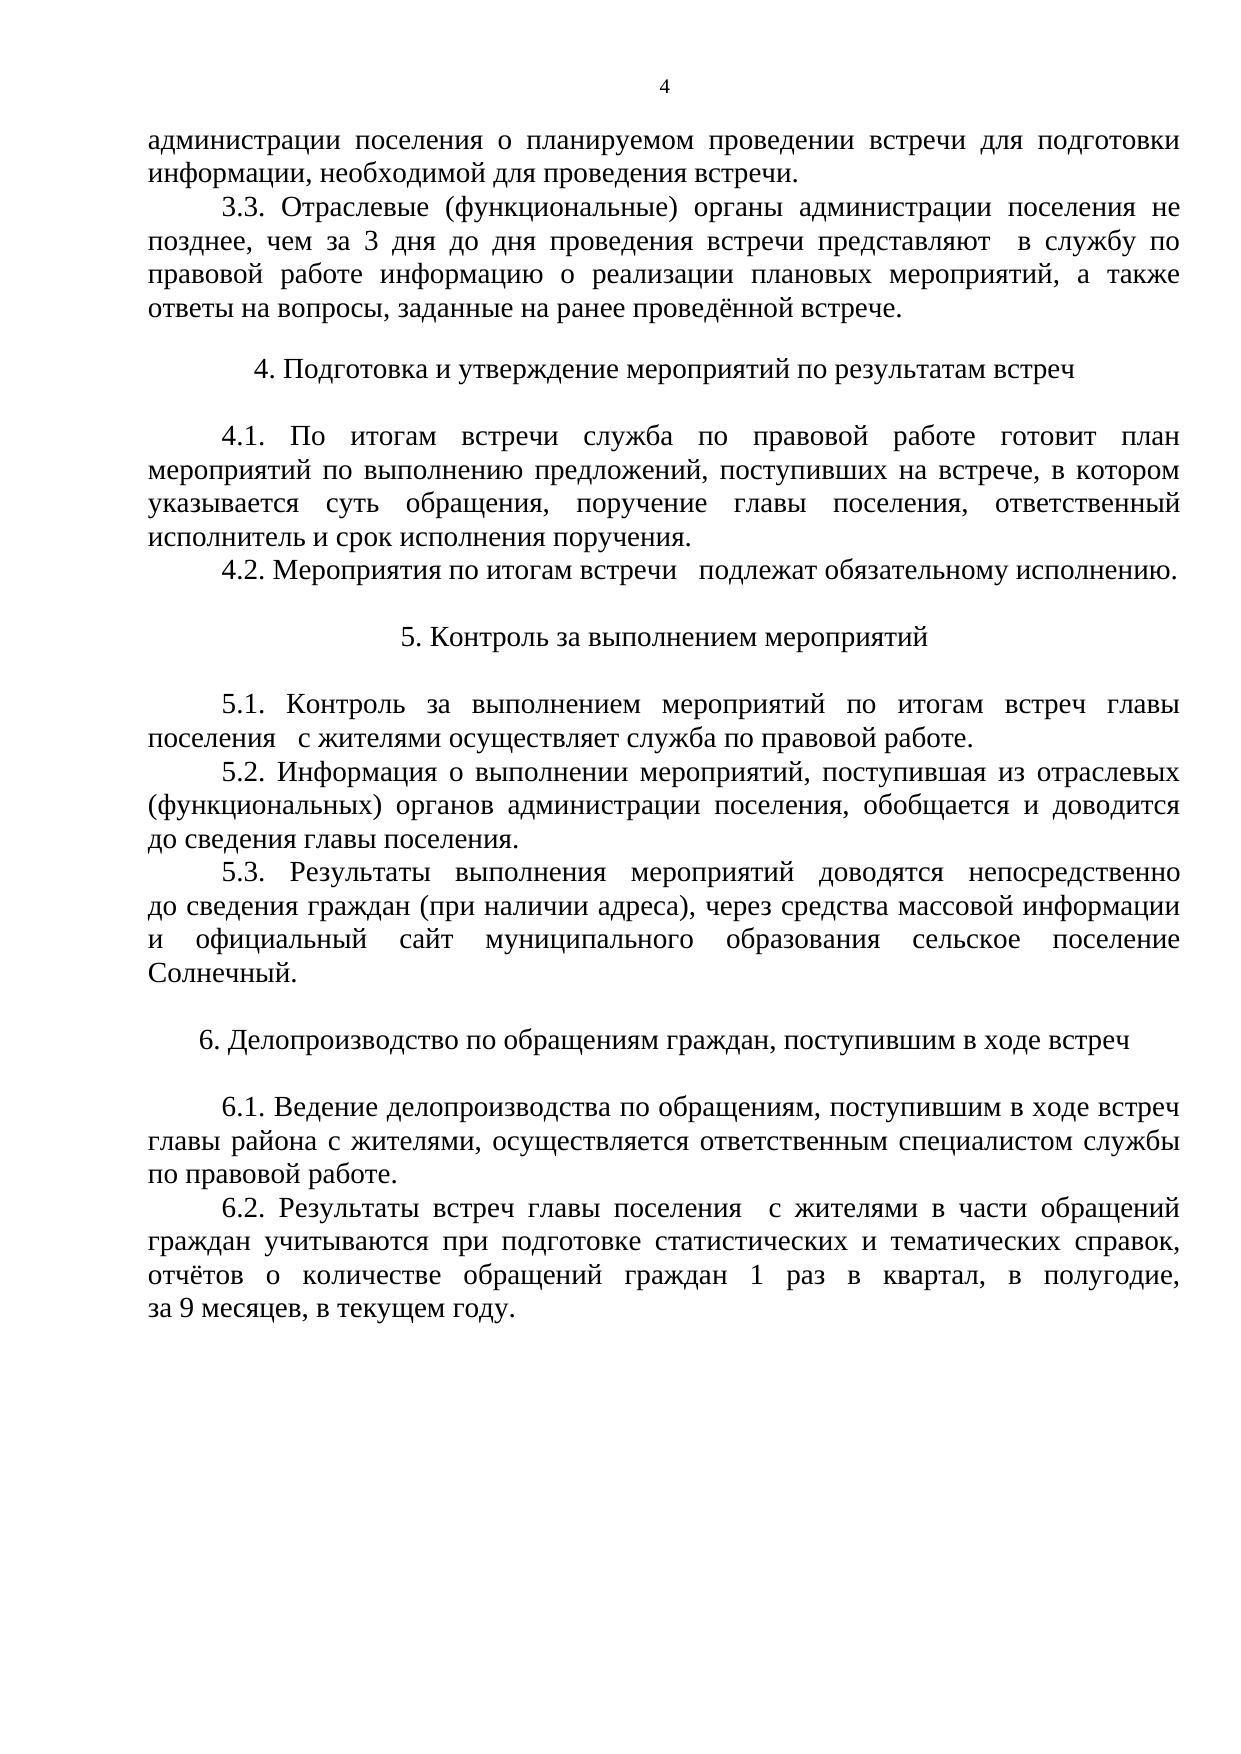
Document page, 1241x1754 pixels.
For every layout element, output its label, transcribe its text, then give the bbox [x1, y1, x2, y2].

text 4.2. Мероприятия по итогам встречи подлежат обязательному исполнению. [148, 552, 1181, 586]
text 6.2. Результаты встреч главы поселения с жителями в части обращений граждан учитываются при подготовке статистических и тематических справок, отчётов о количестве обращений граждан 1 раз в квартал, в полугодие, за 9 месяцев, в текущем году. [148, 1190, 1181, 1324]
text 6. Делопроизводство по обращениям граждан, поступившим в ходе встреч [148, 1022, 1181, 1056]
text 4. Подготовка и утверждение мероприятий по результатам встреч [148, 351, 1181, 385]
text 5.1. Контроль за выполнением мероприятий по итогам встреч главы поселения с жителями осуществляет служба по правовой работе. [148, 687, 1181, 754]
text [148, 122, 1181, 189]
text 5.2. Информация о выполнении мероприятий, поступившая из отраслевых (функциональных) органов администрации поселения, обобщается и доводится до сведения главы поселения. [148, 754, 1181, 854]
text 4.1. По итогам встречи служба по правовой работе готовит план мероприятий по выполнению предложений, поступивших на встрече, в котором указывается суть обращения, поручение главы поселения, ответственный исполнитель и срок исполнения поручения. [148, 418, 1181, 552]
text 3.3. Отраслевые (функциональные) органы администрации поселения не позднее, чем за 3 дня до дня проведения встречи представляют в службу по правовой работе информацию о реализации плановых мероприятий, а также ответы на вопросы, заданные на ранее проведённой встрече. [148, 189, 1181, 323]
text 5.3. Результаты выполнения мероприятий доводятся непосредственно до сведения граждан (при наличии адреса), через средства массовой информации и официальный сайт муниципального образования сельское поселение Солнечный. [148, 854, 1181, 988]
text 6.1. Ведение делопроизводства по обращениям, поступившим в ходе встреч главы района с жителями, осуществляется ответственным специалистом службы по правовой работе. [148, 1089, 1181, 1190]
text 5. Контроль за выполнением мероприятий [148, 619, 1181, 653]
